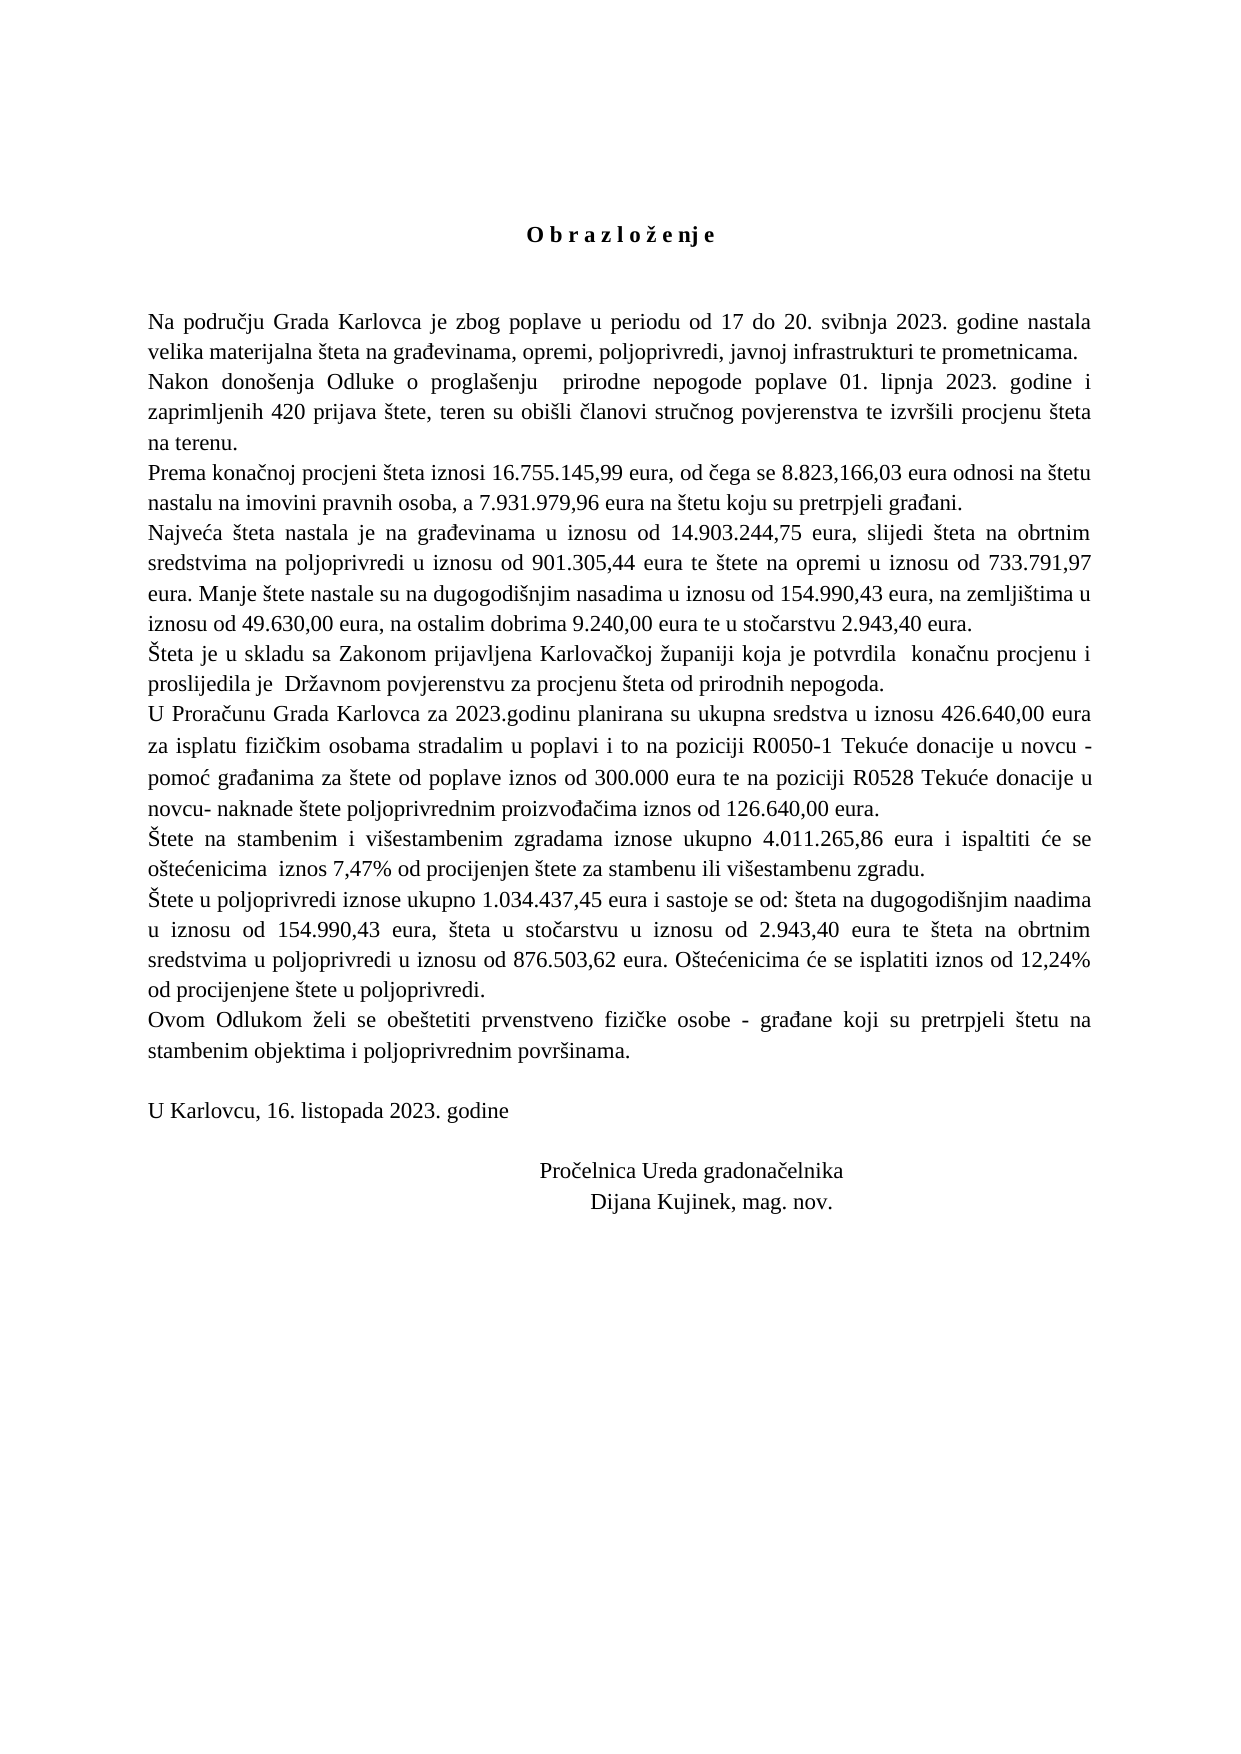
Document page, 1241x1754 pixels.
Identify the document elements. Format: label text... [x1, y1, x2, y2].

text Najveća šteta nastala je na građevinama u iznosu od 14.903.244,75 eura, slijedi šteta na obrtnim sredstvima na poljoprivredi u iznosu od 901.305,44 eura te štete na opremi u iznosu od 733.791,97 eura. Manje štete nastale su na dugogodišnjim nasadima u iznosu od 154.990,43 eura, na zemljištima u iznosu od 49.630,00 eura, na ostalim dobrima 9.240,00 eura te u stočarstvu 2.943,40 eura. [148, 519, 1092, 636]
text Dijana Kujinek, mag. nov. [148, 1188, 1092, 1214]
text Ovom Odlukom želi se obeštetiti prvenstveno fizičke osobe - građane koji su pretrpjeli štetu na stambenim objektima i poljoprivrednim površinama. [148, 1007, 1092, 1063]
text Štete na stambenim i višestambenim zgradama iznose ukupno 4.011.265,86 eura i ispaltiti će se oštećenicima iznos 7,47% od procijenjen štete za stambenu ili višestambenu zgradu. [148, 825, 1092, 882]
text Nakon donošenja Odluke o proglašenju prirodne nepogode poplave 01. lipnja 2023. godine i zaprimljenih 420 prijava štete, teren su obišli članovi stručnog povjerenstva te izvršili procjenu šteta na terenu. [148, 368, 1092, 455]
text Pročelnica Ureda gradonačelnika [148, 1158, 1092, 1184]
text U Proračunu Grada Karlovca za 2023.godinu planirana su ukupna sredstva u iznosu 426.640,00 eura za isplatu fizičkim osobama stradalim u poplavi i to na poziciji R0050-1 Tekuće donacije u novcu - pomoć građanima za štete od poplave iznos od 300.000 eura te na poziciji R0528 Tekuće donacije u novcu- naknade štete poljoprivrednim proizvođačima iznos od 126.640,00 eura. [148, 701, 1092, 821]
text Šteta je u skladu sa Zakonom prijavljena Karlovačkoj županiji koja je potvrdila konačnu procjenu i proslijedila je Državnom povjerenstvu za procjenu šteta od prirodnih nepogoda. [148, 640, 1092, 697]
text Na području Grada Karlovca je zbog poplave u periodu od 17 do 20. svibnja 2023. godine nastala velika materijalna šteta na građevinama, opremi, poljoprivredi, javnoj infrastrukturi te prometnicama. [148, 308, 1092, 364]
text Štete u poljoprivredi iznose ukupno 1.034.437,45 eura i sastoje se od: šteta na dugogodišnjim naadima u iznosu od 154.990,43 eura, šteta u stočarstvu u iznosu od 2.943,40 eura te šteta na obrtnim sredstvima u poljoprivredi u iznosu od 876.503,62 eura. Oštećenicima će se isplatiti iznos od 12,24% od procijenjene štete u poljoprivredi. [148, 886, 1092, 1003]
text O b r a z l o ž e nj e [148, 221, 1092, 247]
text Prema konačnoj procjeni šteta iznosi 16.755.145,99 eura, od čega se 8.823,166,03 eura odnosi na štetu nastalu na imovini pravnih osoba, a 7.931.979,96 eura na štetu koju su pretrpjeli građani. [148, 459, 1092, 515]
text U Karlovcu, 16. listopada 2023. godine [148, 1097, 1092, 1123]
